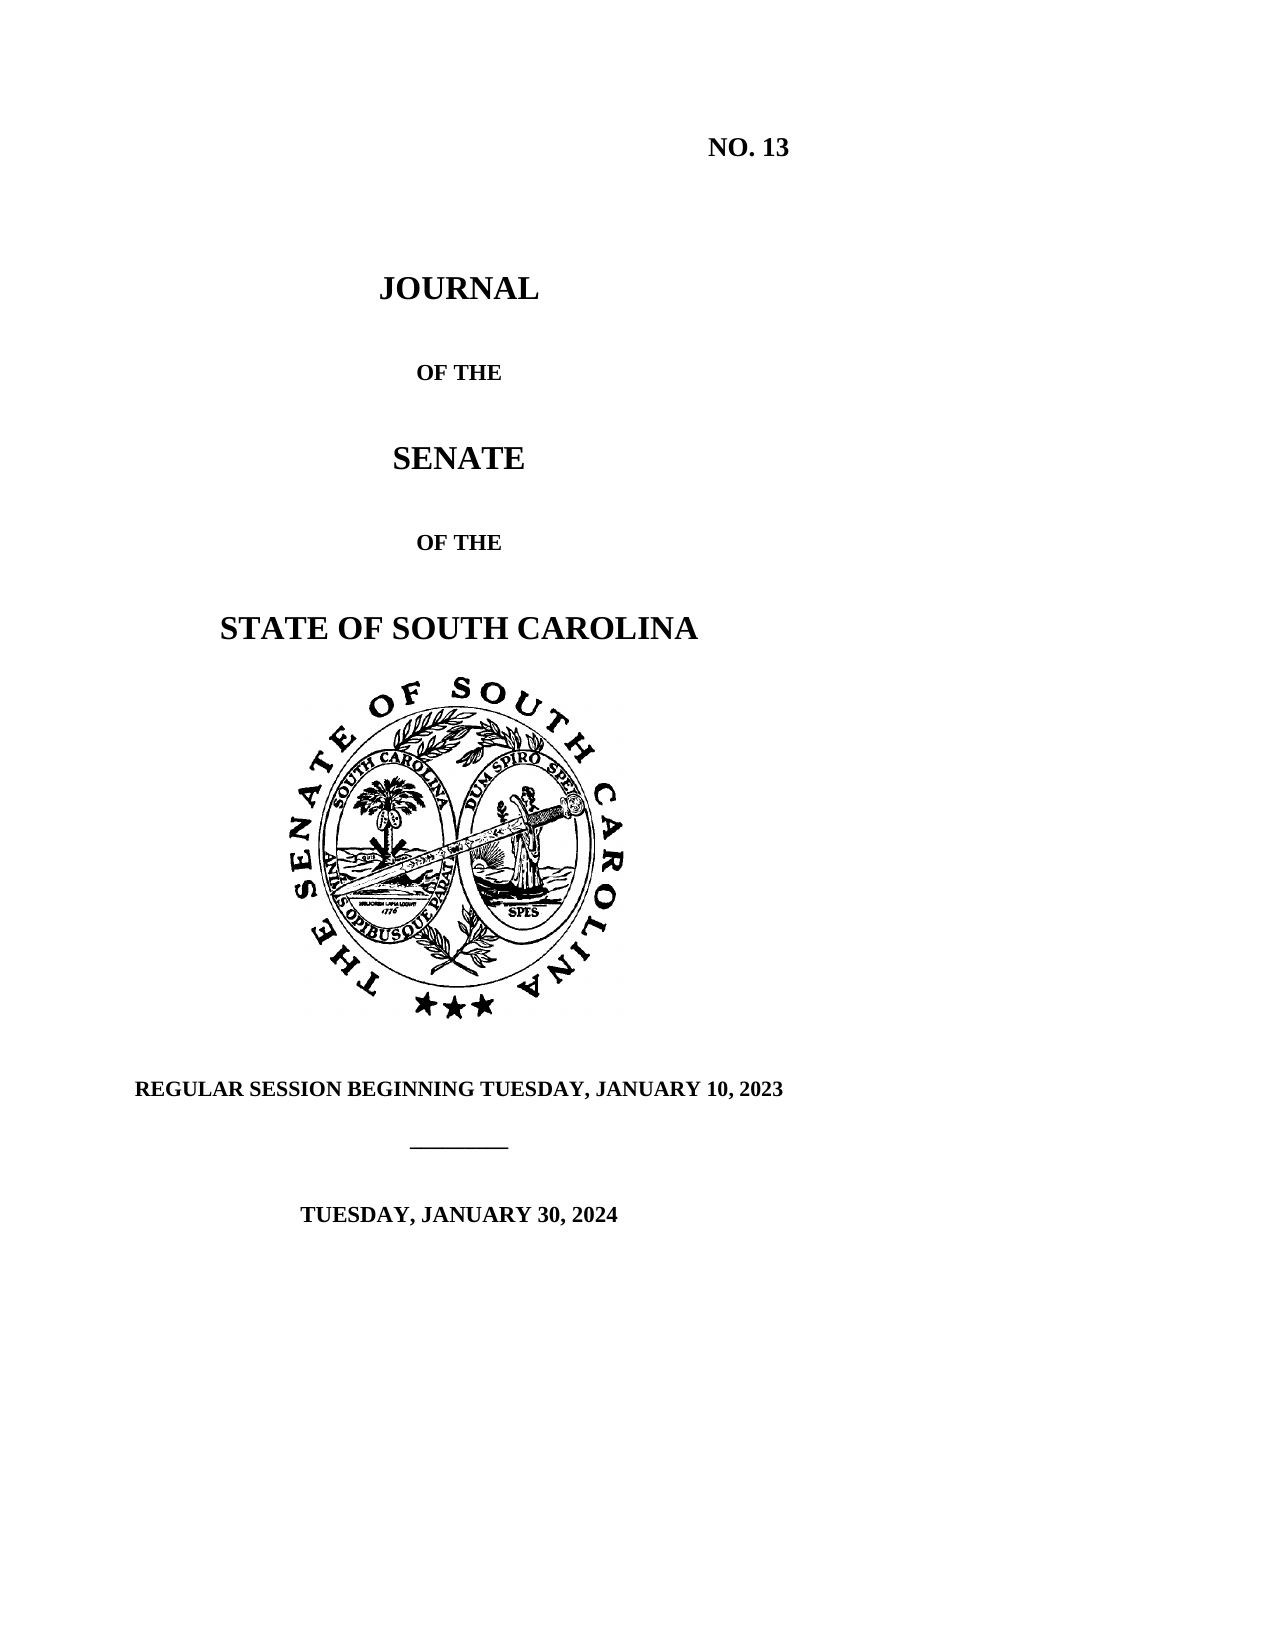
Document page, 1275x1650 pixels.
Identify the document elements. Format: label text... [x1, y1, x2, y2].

text OF THE [129, 359, 789, 385]
picture [284, 672, 634, 1023]
text STATE OF SOUTH CAROLINA [129, 608, 789, 646]
text TUESDAY, JANUARY 30, 2024 [129, 1202, 789, 1228]
text _________ [129, 1126, 789, 1151]
text JOURNAL [129, 268, 789, 306]
text REGULAR SESSION BEGINNING TUESDAY, JANUARY 10, 2023 [129, 1076, 789, 1101]
text OF THE [129, 529, 789, 555]
text SENATE [129, 438, 789, 476]
text NO. 13 [129, 105, 789, 162]
